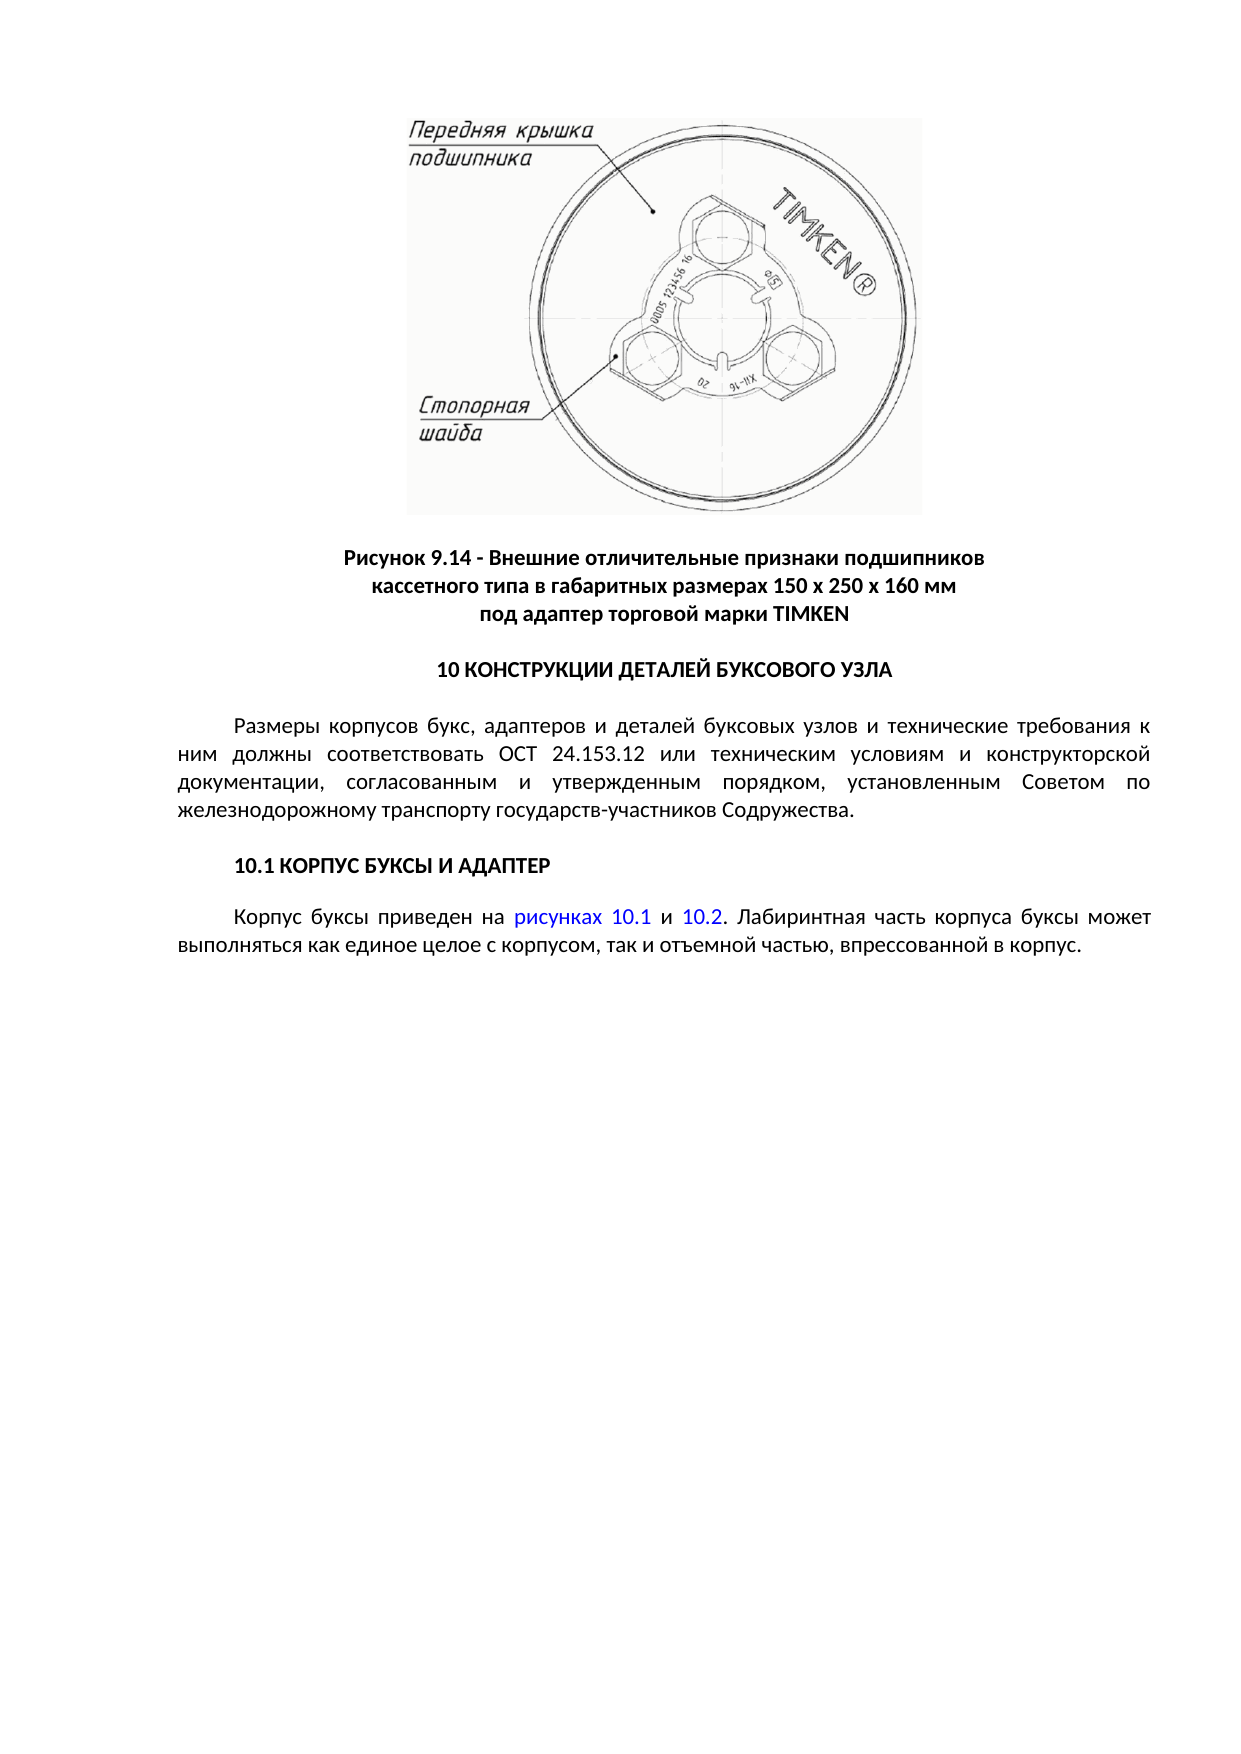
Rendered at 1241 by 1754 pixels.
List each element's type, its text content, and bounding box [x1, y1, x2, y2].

text Корпус буксы приведен на рисунках 10.1 и 10.2. Лабиринтная часть корпуса буксы может выполняться как единое целое с корпусом, так и отъемной частью, впрессованной в корпус. [177, 902, 1152, 958]
title кассетного типа в габаритных размерах 150 x 250 x 160 мм [177, 571, 1152, 599]
text Размеры корпусов букс, адаптеров и деталей буксовых узлов и технические требования к ним должны соответствовать ОСТ 24.153.12 или техническим условиям и конструкторской документации, согласованным и утвержденным порядком, установленным Советом по железнодорожному транспорту государств-участников Содружества. [177, 711, 1152, 823]
title под адаптер торговой марки TIMKEN [177, 599, 1152, 627]
title 10.1 КОРПУС БУКСЫ И АДАПТЕР [177, 851, 1152, 879]
picture [406, 118, 923, 515]
title Рисунок 9.14 - Внешние отличительные признаки подшипников [177, 543, 1152, 571]
title 10 КОНСТРУКЦИИ ДЕТАЛЕЙ БУКСОВОГО УЗЛА [177, 655, 1152, 683]
